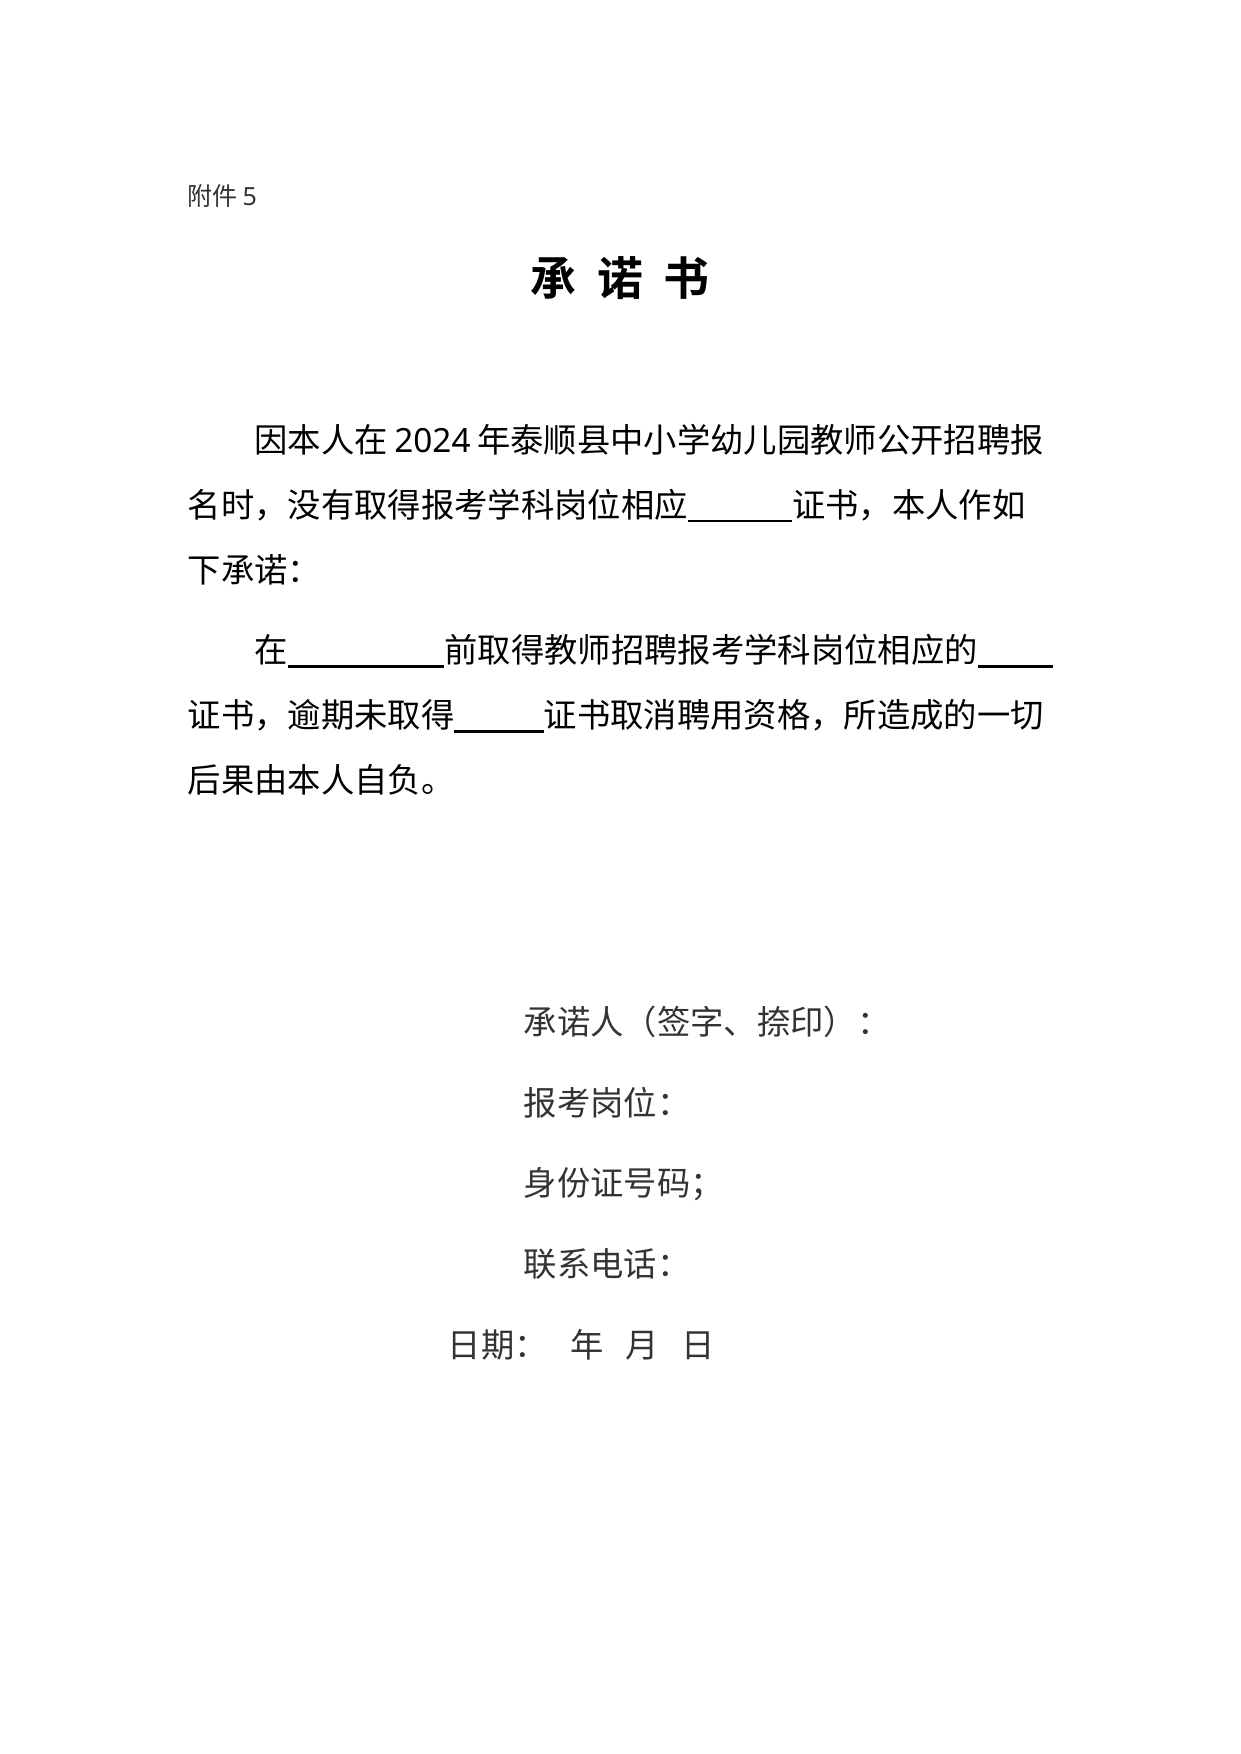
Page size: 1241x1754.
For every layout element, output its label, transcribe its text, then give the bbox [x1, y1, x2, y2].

text 日期： 年 月 日 [187, 1310, 1053, 1375]
text 承 诺 书 [187, 227, 1053, 324]
text 承诺人（签字、捺印）： [187, 988, 1053, 1053]
text 附件5 [187, 162, 1053, 227]
text 联系电话： [187, 1229, 1053, 1294]
text 因本人在2024年泰顺县中小学幼儿园教师公开招聘报名时，没有取得报考学科岗位相应 证书，本人作如下承诺： [187, 405, 1053, 600]
text 身份证号码； [187, 1149, 1053, 1214]
text 报考岗位： [187, 1068, 1053, 1133]
text 在 前取得教师招聘报考学科岗位相应的 证书，逾期未取得 证书取消聘用资格，所造成的一切后果由本人自负。 [187, 616, 1053, 811]
